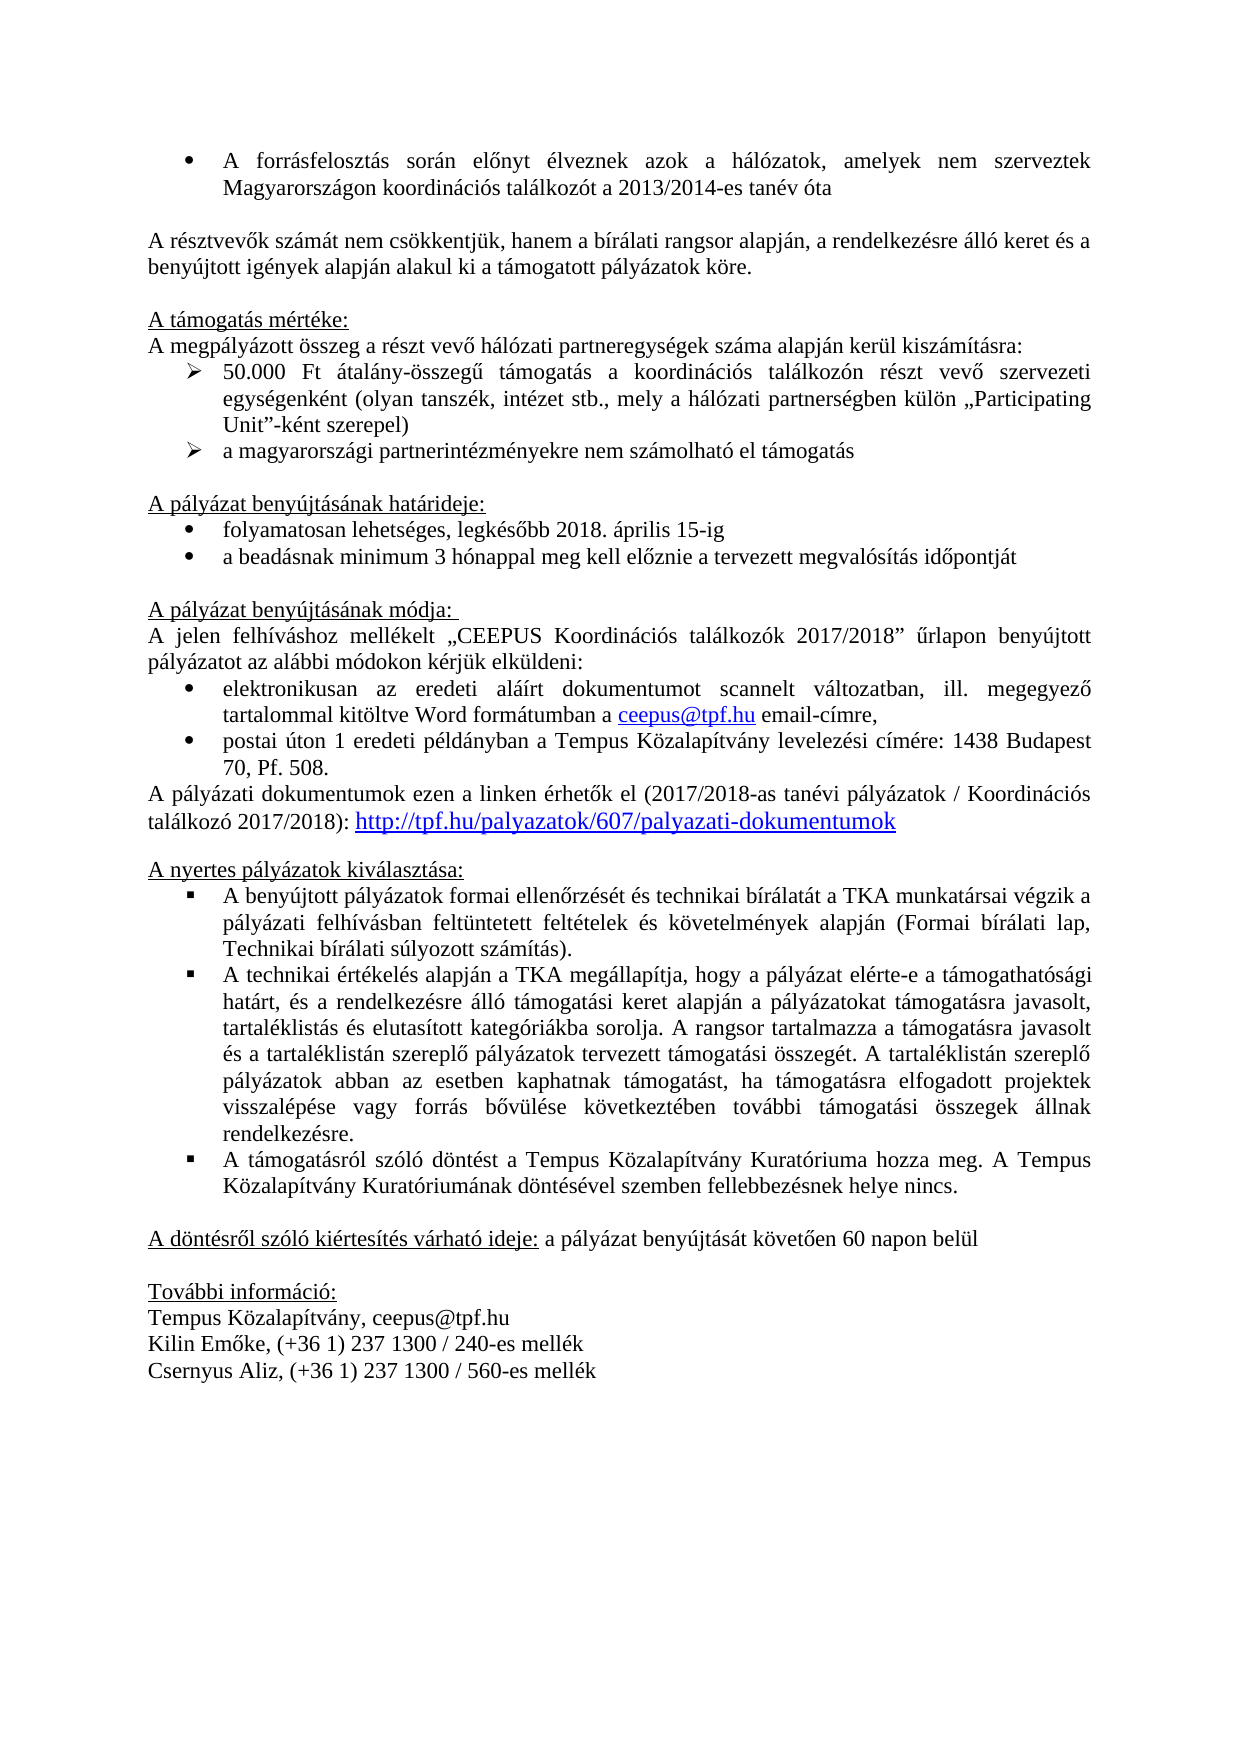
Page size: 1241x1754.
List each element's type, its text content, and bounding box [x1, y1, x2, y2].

list elektronikusan az eredeti aláírt dokumentumot scannelt változatban, ill. megegyező tartalommal kitöltve Word formátumban a ceepus@tpf.hu email-címre, [185, 675, 1093, 727]
list A forrásfelosztás során előnyt élveznek azok a hálózatok, amelyek nem szerveztek Magyarországon koordinációs találkozót a 2013/2014-es tanév óta [185, 148, 1093, 200]
text A résztvevők számát nem csökkentjük, hanem a bírálati rangsor alapján, a rendelkezésre álló keret és a benyújtott igények alapján alakul ki a támogatott pályázatok köre. [148, 227, 1093, 279]
text A pályázati dokumentumok ezen a linken érhetők el (2017/2018-as tanévi pályázatok / Koordinációs találkozó 2017/2018): http://tpf.hu/palyazatok/607/palyazati-dokumentumok [148, 780, 1093, 835]
list 50.000 Ft átalány-összegű támogatás a koordinációs találkozón részt vevő szervezeti egységenként (olyan tanszék, intézet stb., mely a hálózati partnerségben külön „Participating Unit”-ként szerepel) [185, 358, 1093, 437]
text A pályázat benyújtásának módja: [148, 596, 1093, 622]
text Tempus Közalapítvány, ceepus@tpf.hu [148, 1304, 1093, 1330]
list folyamatosan lehetséges, legkésőbb 2018. április 15-ig [185, 517, 1093, 543]
text Csernyus Aliz, (+36 1) 237 1300 / 560-es mellék [148, 1357, 1093, 1383]
text A nyertes pályázatok kiválasztása: [148, 856, 1093, 882]
text Kilin Emőke, (+36 1) 237 1300 / 240-es mellék [148, 1330, 1093, 1357]
list A benyújtott pályázatok formai ellenőrzését és technikai bírálatát a TKA munkatársai végzik a pályázati felhívásban feltüntetett feltételek és követelmények alapján (Formai bírálati lap, Technikai bírálati súlyozott számítás). [185, 882, 1093, 961]
text A támogatás mértéke: [148, 306, 1093, 332]
list a magyarországi partnerintézményekre nem számolható el támogatás [185, 437, 1093, 464]
text További információ: [148, 1278, 1093, 1304]
text A megpályázott összeg a részt vevő hálózati partneregységek száma alapján kerül kiszámításra: [148, 332, 1093, 358]
list postai úton 1 eredeti példányban a Tempus Közalapítvány levelezési címére: 1438 Budapest 70, Pf. 508. [185, 727, 1093, 780]
text A jelen felhíváshoz mellékelt „CEEPUS Koordinációs találkozók 2017/2018” űrlapon benyújtott pályázatot az alábbi módokon kérjük elküldeni: [148, 622, 1093, 675]
text A pályázat benyújtásának határideje: [148, 490, 1093, 517]
list A támogatásról szóló döntést a Tempus Közalapítvány Kuratóriuma hozza meg. A Tempus Közalapítvány Kuratóriumának döntésével szemben fellebbezésnek helye nincs. [185, 1146, 1093, 1199]
list A technikai értékelés alapján a TKA megállapítja, hogy a pályázat elérte-e a támogathatósági határt, és a rendelkezésre álló támogatási keret alapján a pályázatokat támogatásra javasolt, tartaléklistás és elutasított kategóriákba sorolja. A rangsor tartalmazza a támogatásra javasolt és a tartaléklistán szereplő pályázatok tervezett támogatási összegét. A tartaléklistán szereplő pályázatok abban az esetben kaphatnak támogatást, ha támogatásra elfogadott projektek visszalépése vagy forrás bővülése következtében további támogatási összegek állnak rendelkezésre. [185, 961, 1093, 1146]
list a beadásnak minimum 3 hónappal meg kell előznie a tervezett megvalósítás időpontját [185, 543, 1093, 569]
text A döntésről szóló kiértesítés várható ideje: a pályázat benyújtását követően 60 napon belül [148, 1225, 1093, 1251]
